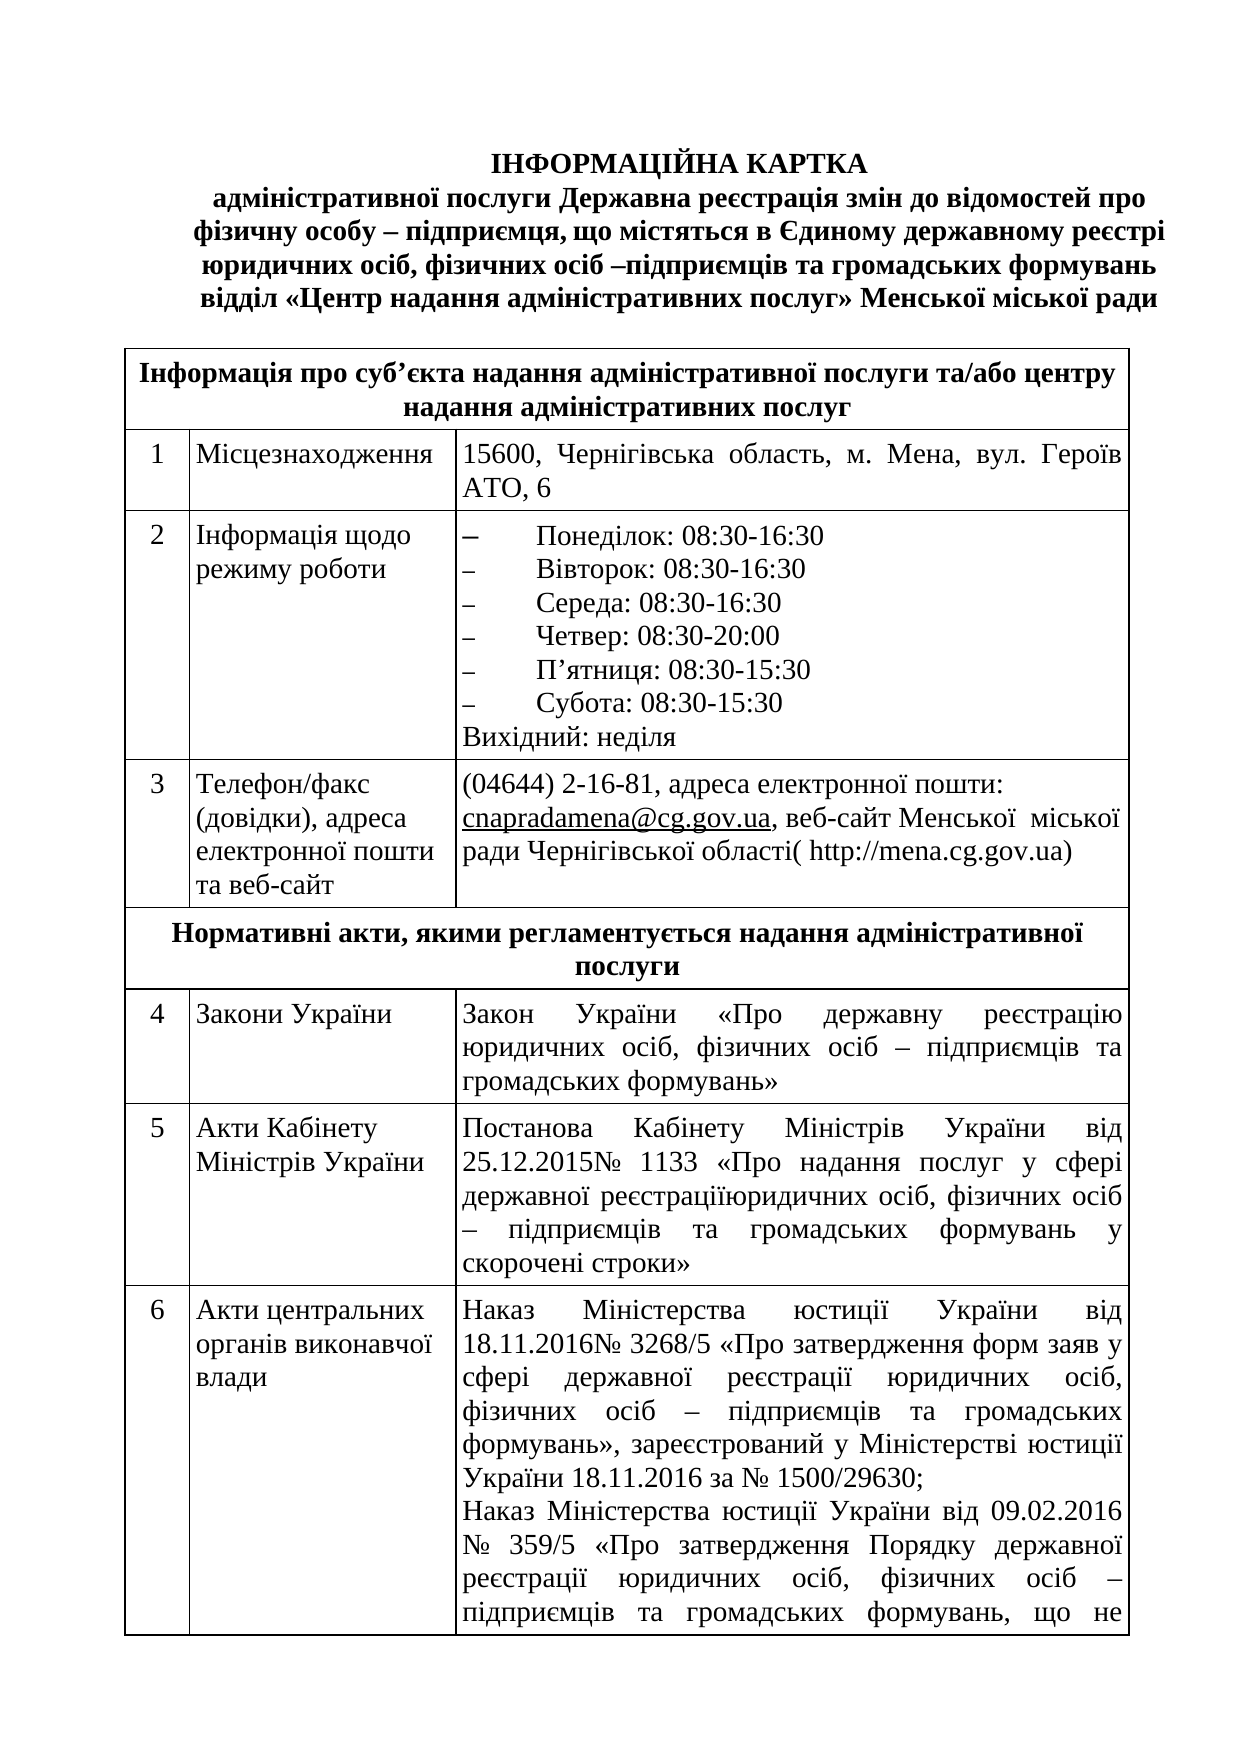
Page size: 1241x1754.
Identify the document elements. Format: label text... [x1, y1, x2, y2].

table_cell Телефон/факс (довідки), адреса електронної пошти та веб-сайт [190, 760, 455, 907]
table_header Інформація про суб’єкта надання адміністративної послуги та/або центру надання адміністративних послуг [126, 349, 1128, 428]
table_cell 6 [126, 1286, 189, 1634]
table_cell 2 [126, 511, 189, 759]
table_cell Закон України «Про державну реєстрацію юридичних осіб, фізичних осіб – підприємців та громадських формувань» [457, 990, 1128, 1103]
text адміністративної послуги Державна реєстрація змін до відомостей про фізичну особу – підприємця, що містяться в Єдиному державному реєстрі юридичних осіб, фізичних осіб –підприємців та громадських формувань відділ «Центр надання адміністративних послуг» Менської міської ради [177, 180, 1181, 314]
table_cell 15600, Чернігівська область, м. Мена, вул. Героїв АТО, 6 [457, 430, 1128, 510]
table_cell 5 [126, 1104, 189, 1284]
table_cell 3 [126, 760, 189, 907]
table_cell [457, 1286, 1128, 1634]
table_cell Інформація щодо режиму роботи [190, 511, 455, 759]
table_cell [190, 1286, 455, 1634]
table_cell Понеділок: 08:30-16:30 Вівторок: 08:30-16:30 Середа: 08:30-16:30 Четвер: 08:30-20:00 П’ятниця: 08:30-15:30 Субота: 08:30-15:30 Вихідний: неділя [457, 511, 1128, 759]
table_cell Закони України [190, 990, 455, 1103]
text ІНФОРМАЦІЙНА КАРТКА [177, 146, 1181, 180]
table_cell 1 [126, 430, 189, 510]
table_cell 4 [126, 990, 189, 1103]
table_cell Нормативні акти, якими регламентується надання адміністративної послуги [126, 908, 1128, 988]
table_cell (04644) 2-16-81, адреса електронної пошти: cnapradamena@cg.gov.ua, веб-сайт Менської міської ради Чернігівської області( http://mena.cg.gov.ua) [457, 760, 1128, 907]
table_cell Постанова Кабінету Міністрів України від 25.12.2015№ 1133 «Про надання послуг у сфері державної реєстраціїюридичних осіб, фізичних осіб – підприємців та громадських формувань у скорочені строки» [457, 1104, 1128, 1284]
table_cell Місцезнаходження [190, 430, 455, 510]
table_cell Акти Кабінету Міністрів України [190, 1104, 455, 1284]
